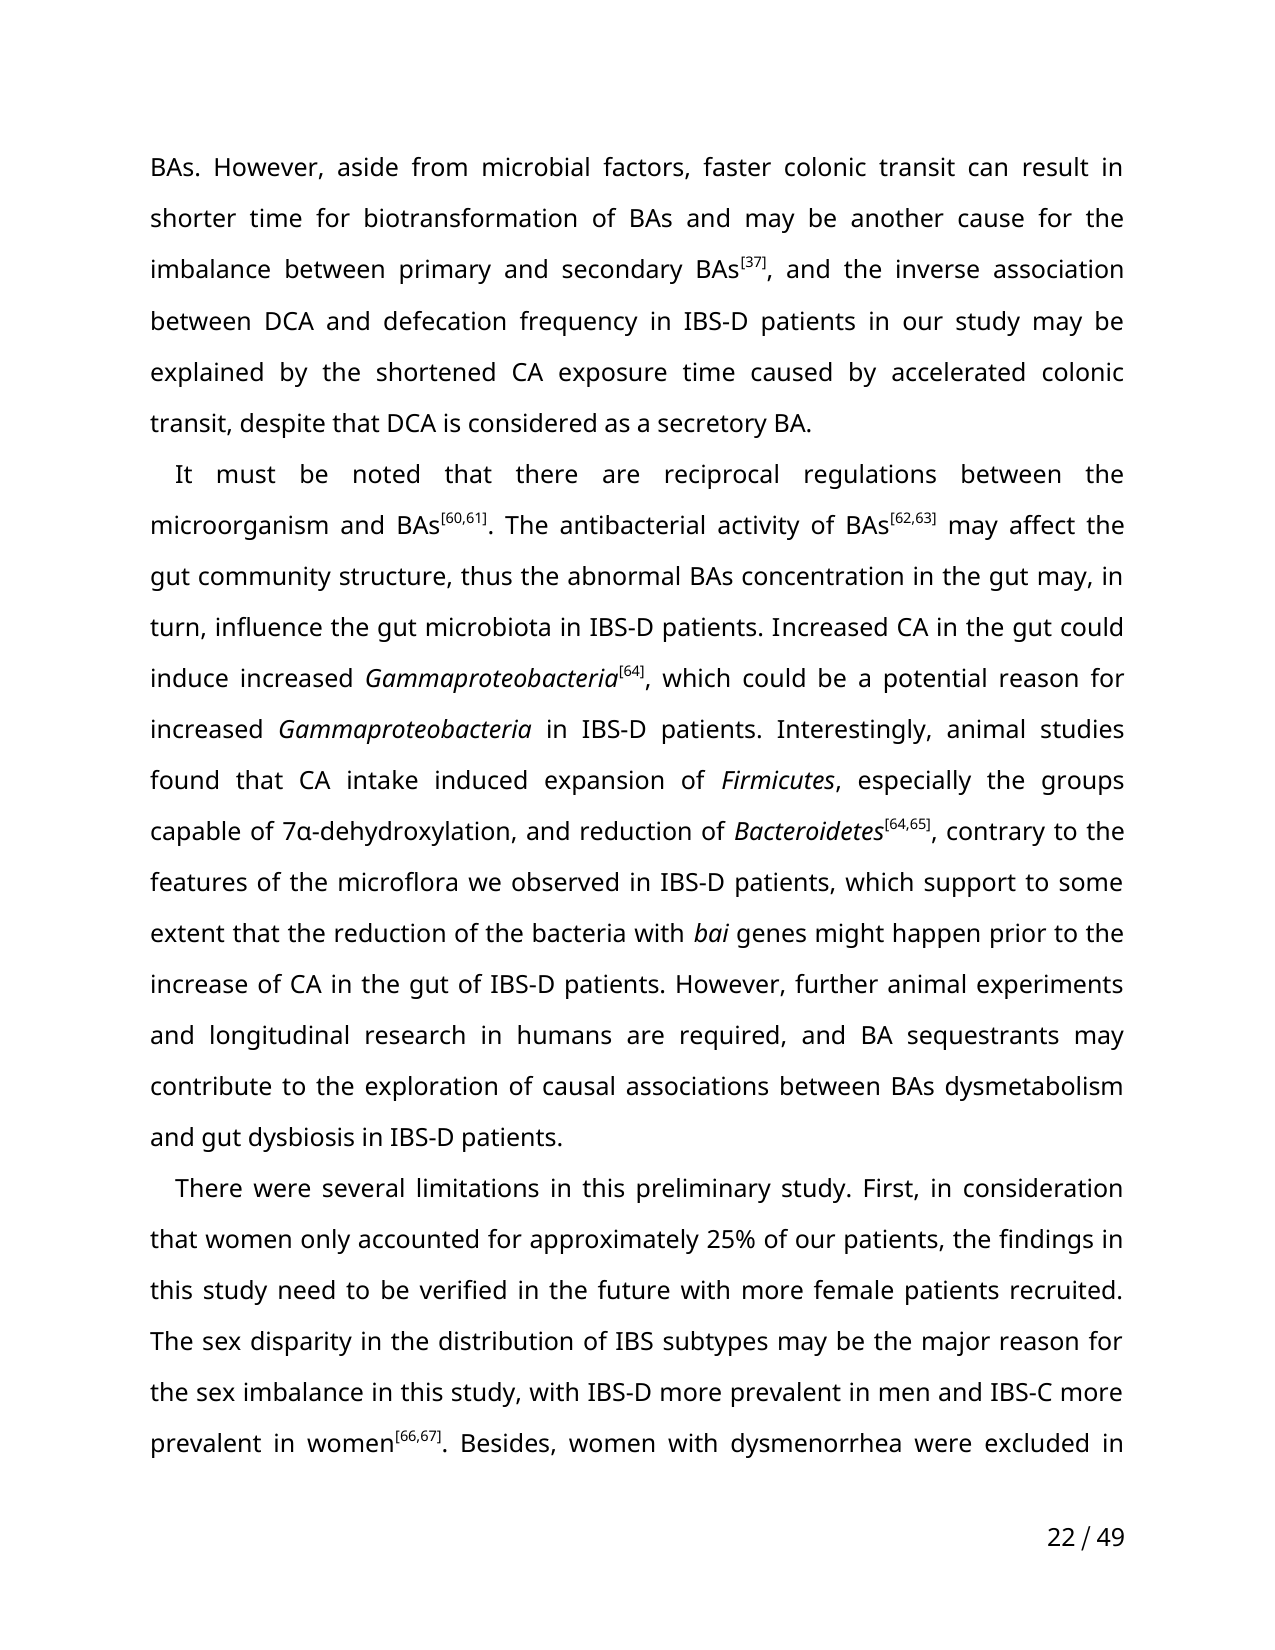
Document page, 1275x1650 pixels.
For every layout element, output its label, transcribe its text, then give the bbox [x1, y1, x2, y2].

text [150, 150, 1125, 439]
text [150, 1171, 1125, 1460]
text It must be noted that there are reciprocal regulations between the microorganism and BAs[60,61]. The antibacterial activity of BAs[62,63] may affect the gut community structure, thus the abnormal BAs concentration in the gut may, in turn, influence the gut microbiota in IBS-D patients. Increased CA in the gut could induce increased Gammaproteobacteria[64], which could be a potential reason for increased Gammaproteobacteria in IBS-D patients. Interestingly, animal studies found that CA intake induced expansion of Firmicutes, especially the groups capable of 7α-dehydroxylation, and reduction of Bacteroidetes[64,65], contrary to the features of the microflora we observed in IBS-D patients, which support to some extent that the reduction of the bacteria with bai genes might happen prior to the increase of CA in the gut of IBS-D patients. However, further animal experiments and longitudinal research in humans are required, and BA sequestrants may contribute to the exploration of causal associations between BAs dysmetabolism and gut dysbiosis in IBS-D patients. [150, 456, 1125, 1154]
